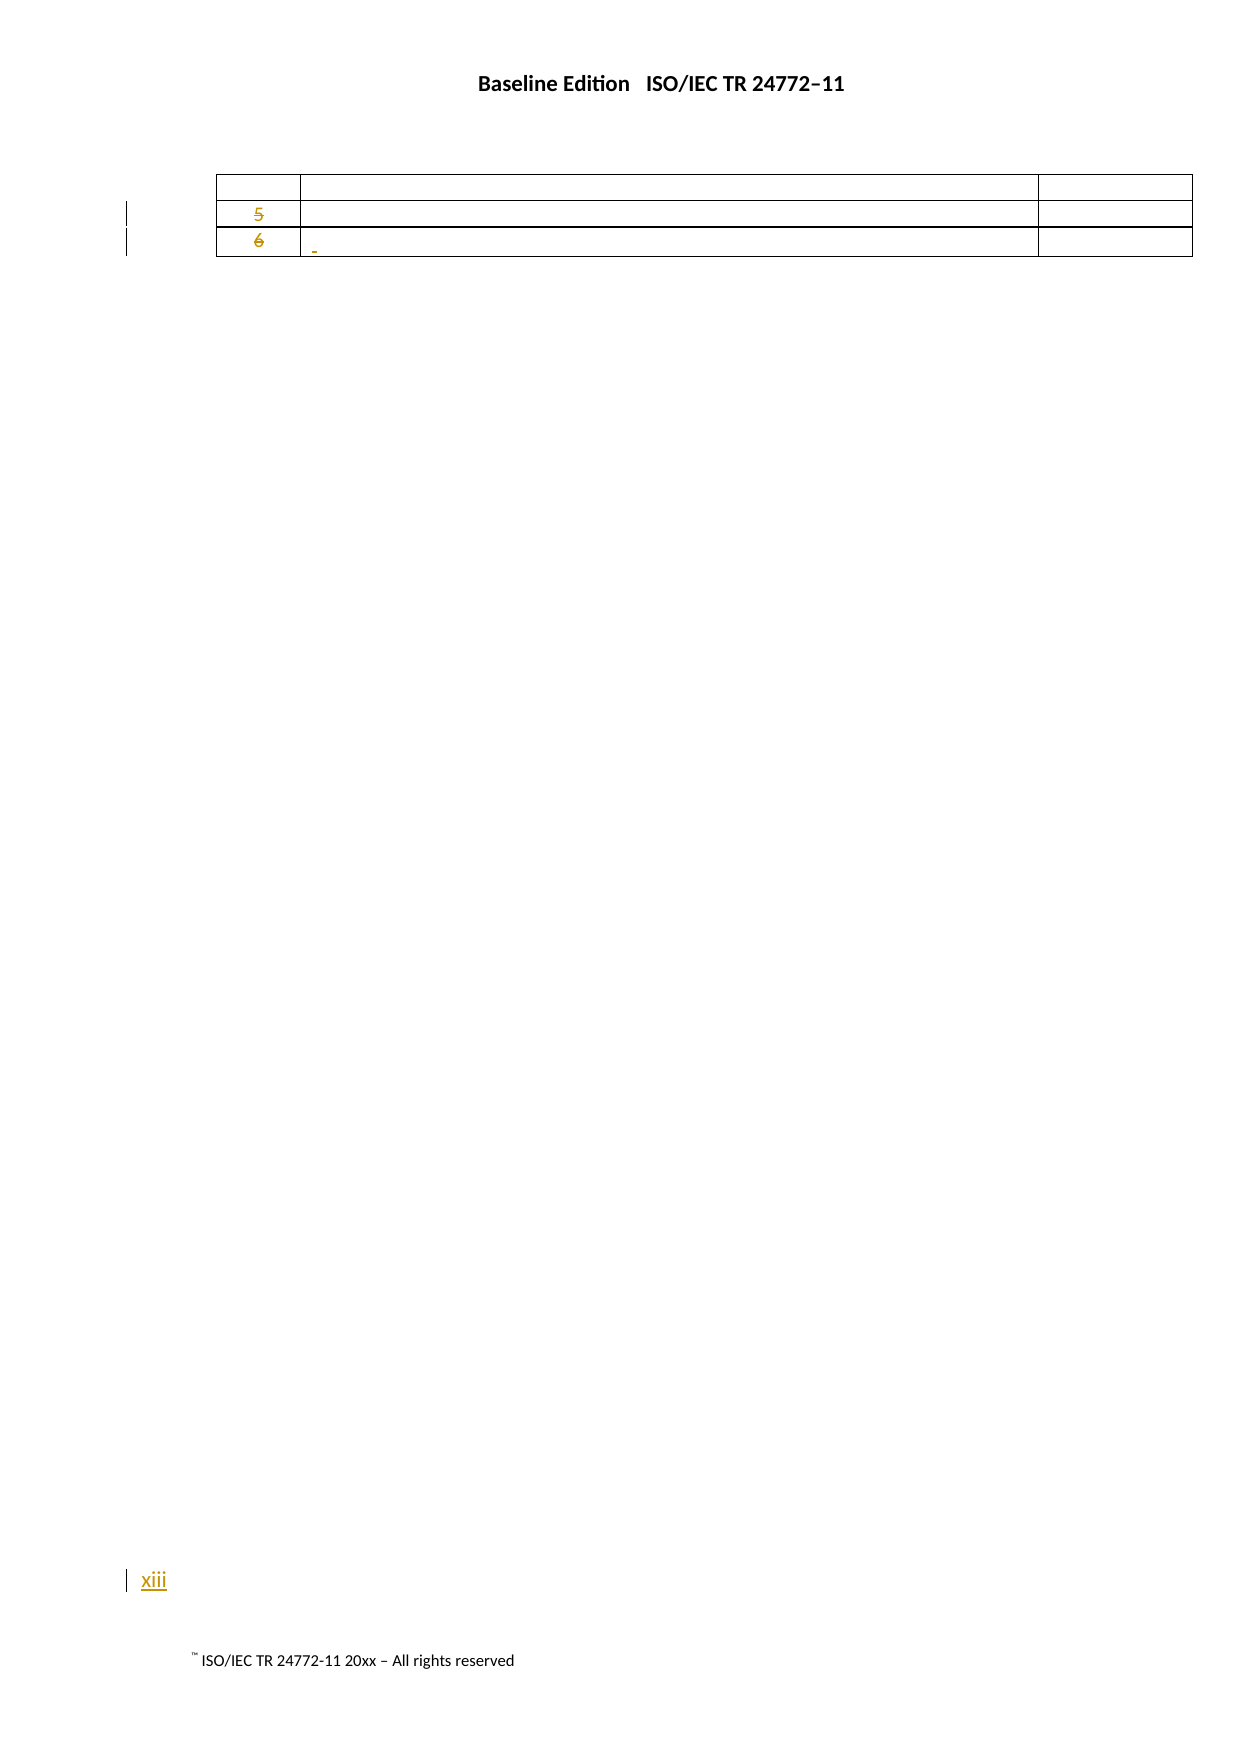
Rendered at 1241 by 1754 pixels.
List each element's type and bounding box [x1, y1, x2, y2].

table_cell [217, 228, 300, 256]
table_cell [1039, 175, 1192, 200]
table_cell [217, 175, 300, 200]
table_cell [1039, 201, 1192, 226]
table_cell [301, 201, 1038, 226]
table_cell [301, 228, 1038, 256]
table_cell [301, 175, 1038, 200]
table_cell [1039, 228, 1192, 256]
table_cell [217, 201, 300, 226]
